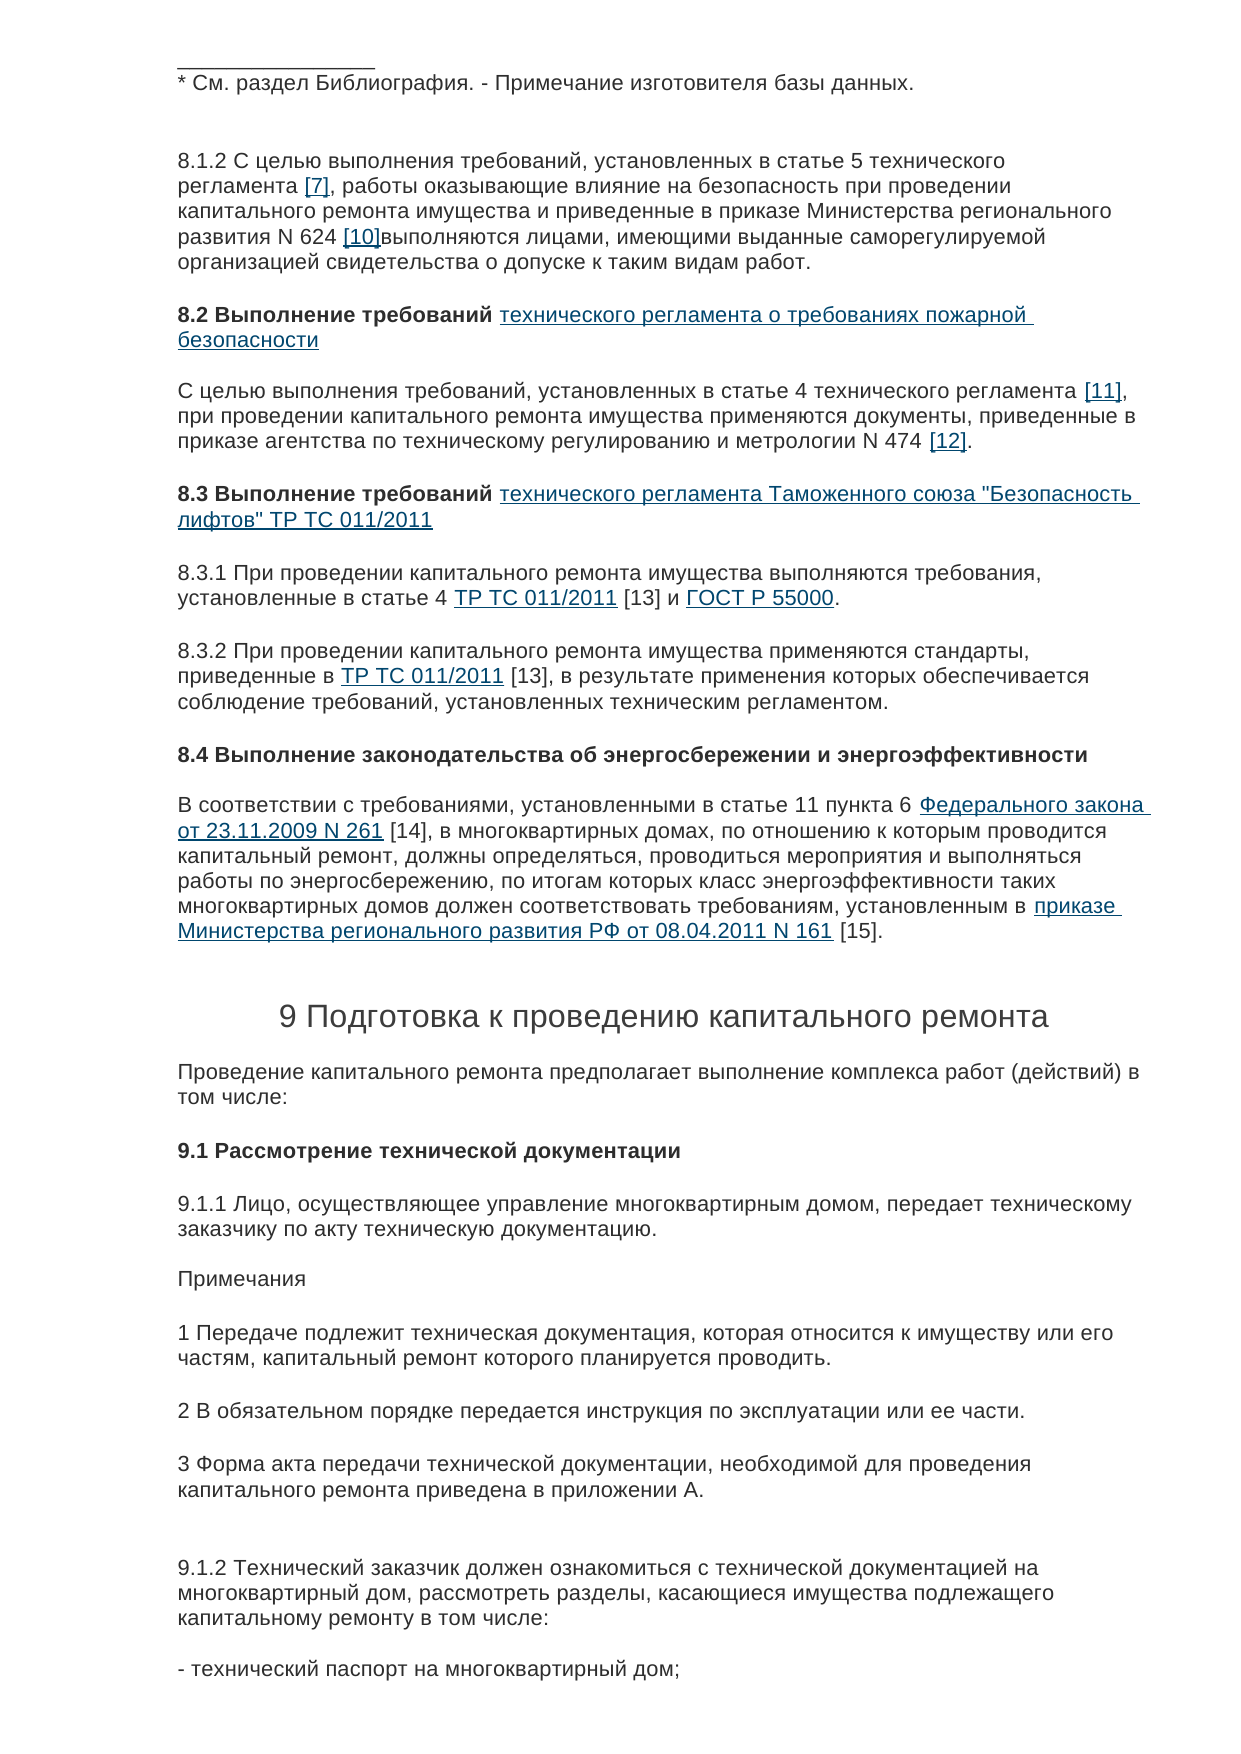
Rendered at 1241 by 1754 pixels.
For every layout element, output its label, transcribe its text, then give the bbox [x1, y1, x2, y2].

text 8.3 Выполнение требований технического регламента Таможенного союза "Безопасность лифтов" ТР ТС 011/2011 [177, 481, 1152, 560]
text 9.1.1 Лицо, осуществляющее управление многоквартирным домом, передает техническому заказчику по акту техническую документацию. Примечания [177, 1191, 1152, 1319]
text 9.1 Рассмотрение технической документации [177, 1137, 1152, 1191]
text 8.4 Выполнение законодательства об энергосбережении и энергоэффективности В соответствии с требованиями, установленными в статье 11 пункта 6 Федерального закона от 23.11.2009 N 261 [14], в многоквартирных домах, по отношению к которым проводится капитальный ремонт, должны определяться, проводиться мероприятия и выполняться работы по энергосбережению, по итогам которых класс энергоэффективности таких многоквартирных домов должен соответствовать требованиям, установленным в приказе Министерства регионального развития РФ от 08.04.2011 N 161 [15]. [177, 742, 1152, 997]
text 2 В обязательном порядке передается инструкция по эксплуатации или ее части. [177, 1398, 1152, 1451]
text Проведение капитального ремонта предполагает выполнение комплекса работ (действий) в том числе: [177, 1034, 1152, 1137]
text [177, 1555, 1152, 1706]
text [177, 44, 1152, 148]
text 1 Передаче подлежит техническая документация, которая относится к имуществу или его частям, капитальный ремонт которого планируется проводить. [177, 1319, 1152, 1398]
text 8.2 Выполнение требований технического регламента о требованиях пожарной безопасности С целью выполнения требований, установленных в статье 4 технического регламента [11], при проведении капитального ремонта имущества применяются документы, приведенные в приказе агентства по техническому регулированию и метрологии N 474 [12]. [177, 302, 1152, 481]
text 9 Подготовка к проведению капитального ремонта [177, 997, 1152, 1034]
text 3 Форма акта передачи технической документации, необходимой для проведения капитального ремонта приведена в приложении А. [177, 1451, 1152, 1555]
text 8.3.2 При проведении капитального ремонта имущества применяются стандарты, приведенные в ТР ТС 011/2011 [13], в результате применения которых обеспечивается соблюдение требований, установленных техническим регламентом. [177, 638, 1152, 742]
text 8.3.1 При проведении капитального ремонта имущества выполняются требования, установленные в статье 4 ТР ТС 011/2011 [13] и ГОСТ Р 55000. [177, 560, 1152, 638]
text 8.1.2 С целью выполнения требований, установленных в статье 5 технического регламента [7], работы оказывающие влияние на безопасность при проведении капитального ремонта имущества и приведенные в приказе Министерства регионального развития N 624 [10]выполняются лицами, имеющими выданные саморегулируемой организацией свидетельства о допуске к таким видам работ. [177, 148, 1152, 302]
